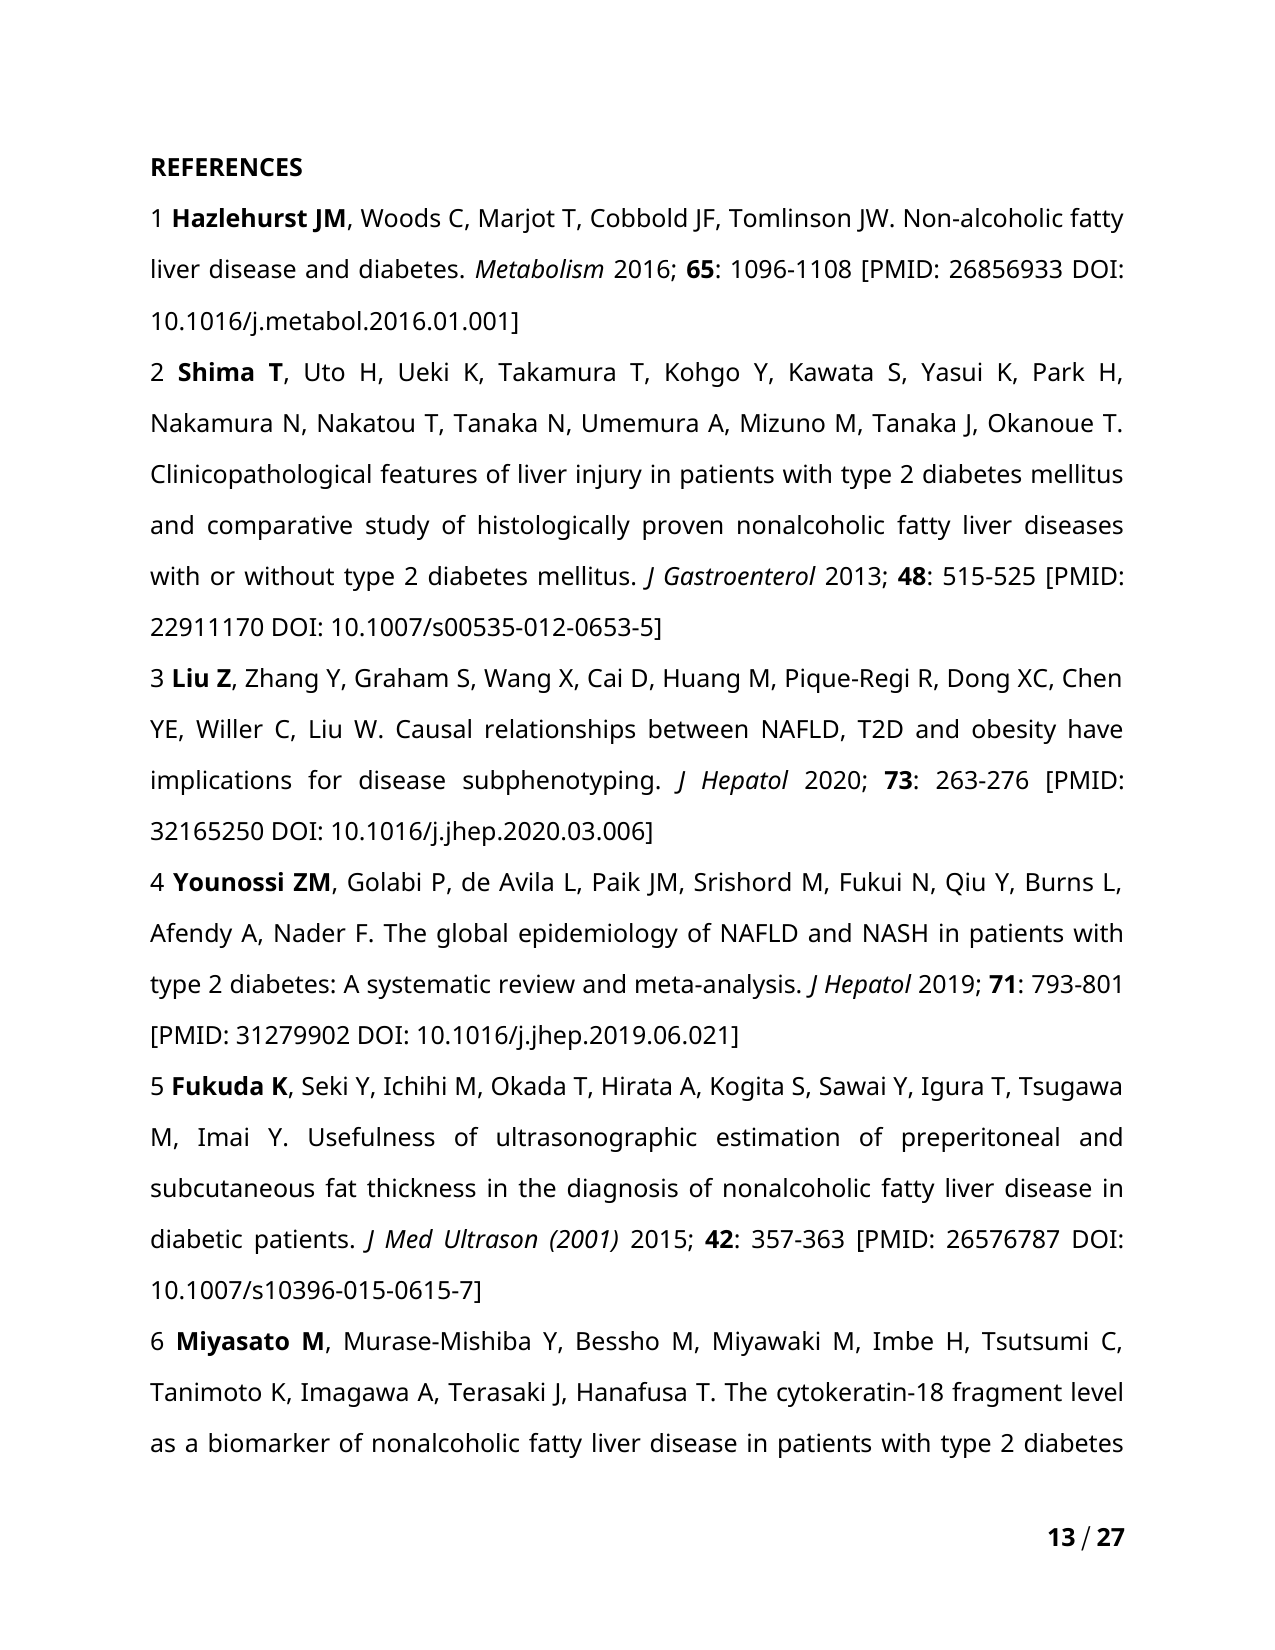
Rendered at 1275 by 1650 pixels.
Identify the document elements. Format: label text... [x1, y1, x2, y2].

text 4 Younossi ZM, Golabi P, de Avila L, Paik JM, Srishord M, Fukui N, Qiu Y, Burns L, Afendy A, Nader F. The global epidemiology of NAFLD and NASH in patients with type 2 diabetes: A systematic review and meta-analysis. J Hepatol 2019; 71: 793-801 [PMID: 31279902 DOI: 10.1016/j.jhep.2019.06.021] [150, 864, 1125, 1052]
text REFERENCES [150, 150, 1125, 184]
text 2 Shima T, Uto H, Ueki K, Takamura T, Kohgo Y, Kawata S, Yasui K, Park H, Nakamura N, Nakatou T, Tanaka N, Umemura A, Mizuno M, Tanaka J, Okanoue T. Clinicopathological features of liver injury in patients with type 2 diabetes mellitus and comparative study of histologically proven nonalcoholic fatty liver diseases with or without type 2 diabetes mellitus. J Gastroenterol 2013; 48: 515-525 [PMID: 22911170 DOI: 10.1007/s00535-012-0653-5] [150, 354, 1125, 643]
text 1 Hazlehurst JM, Woods C, Marjot T, Cobbold JF, Tomlinson JW. Non-alcoholic fatty liver disease and diabetes. Metabolism 2016; 65: 1096-1108 [PMID: 26856933 DOI: 10.1016/j.metabol.2016.01.001] [150, 201, 1125, 337]
text 3 Liu Z, Zhang Y, Graham S, Wang X, Cai D, Huang M, Pique-Regi R, Dong XC, Chen YE, Willer C, Liu W. Causal relationships between NAFLD, T2D and obesity have implications for disease subphenotyping. J Hepatol 2020; 73: 263-276 [PMID: 32165250 DOI: 10.1016/j.jhep.2020.03.006] [150, 660, 1125, 848]
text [150, 1324, 1125, 1460]
text 5 Fukuda K, Seki Y, Ichihi M, Okada T, Hirata A, Kogita S, Sawai Y, Igura T, Tsugawa M, Imai Y. Usefulness of ultrasonographic estimation of preperitoneal and subcutaneous fat thickness in the diagnosis of nonalcoholic fatty liver disease in diabetic patients. J Med Ultrason (2001) 2015; 42: 357-363 [PMID: 26576787 DOI: 10.1007/s10396-015-0615-7] [150, 1069, 1125, 1307]
